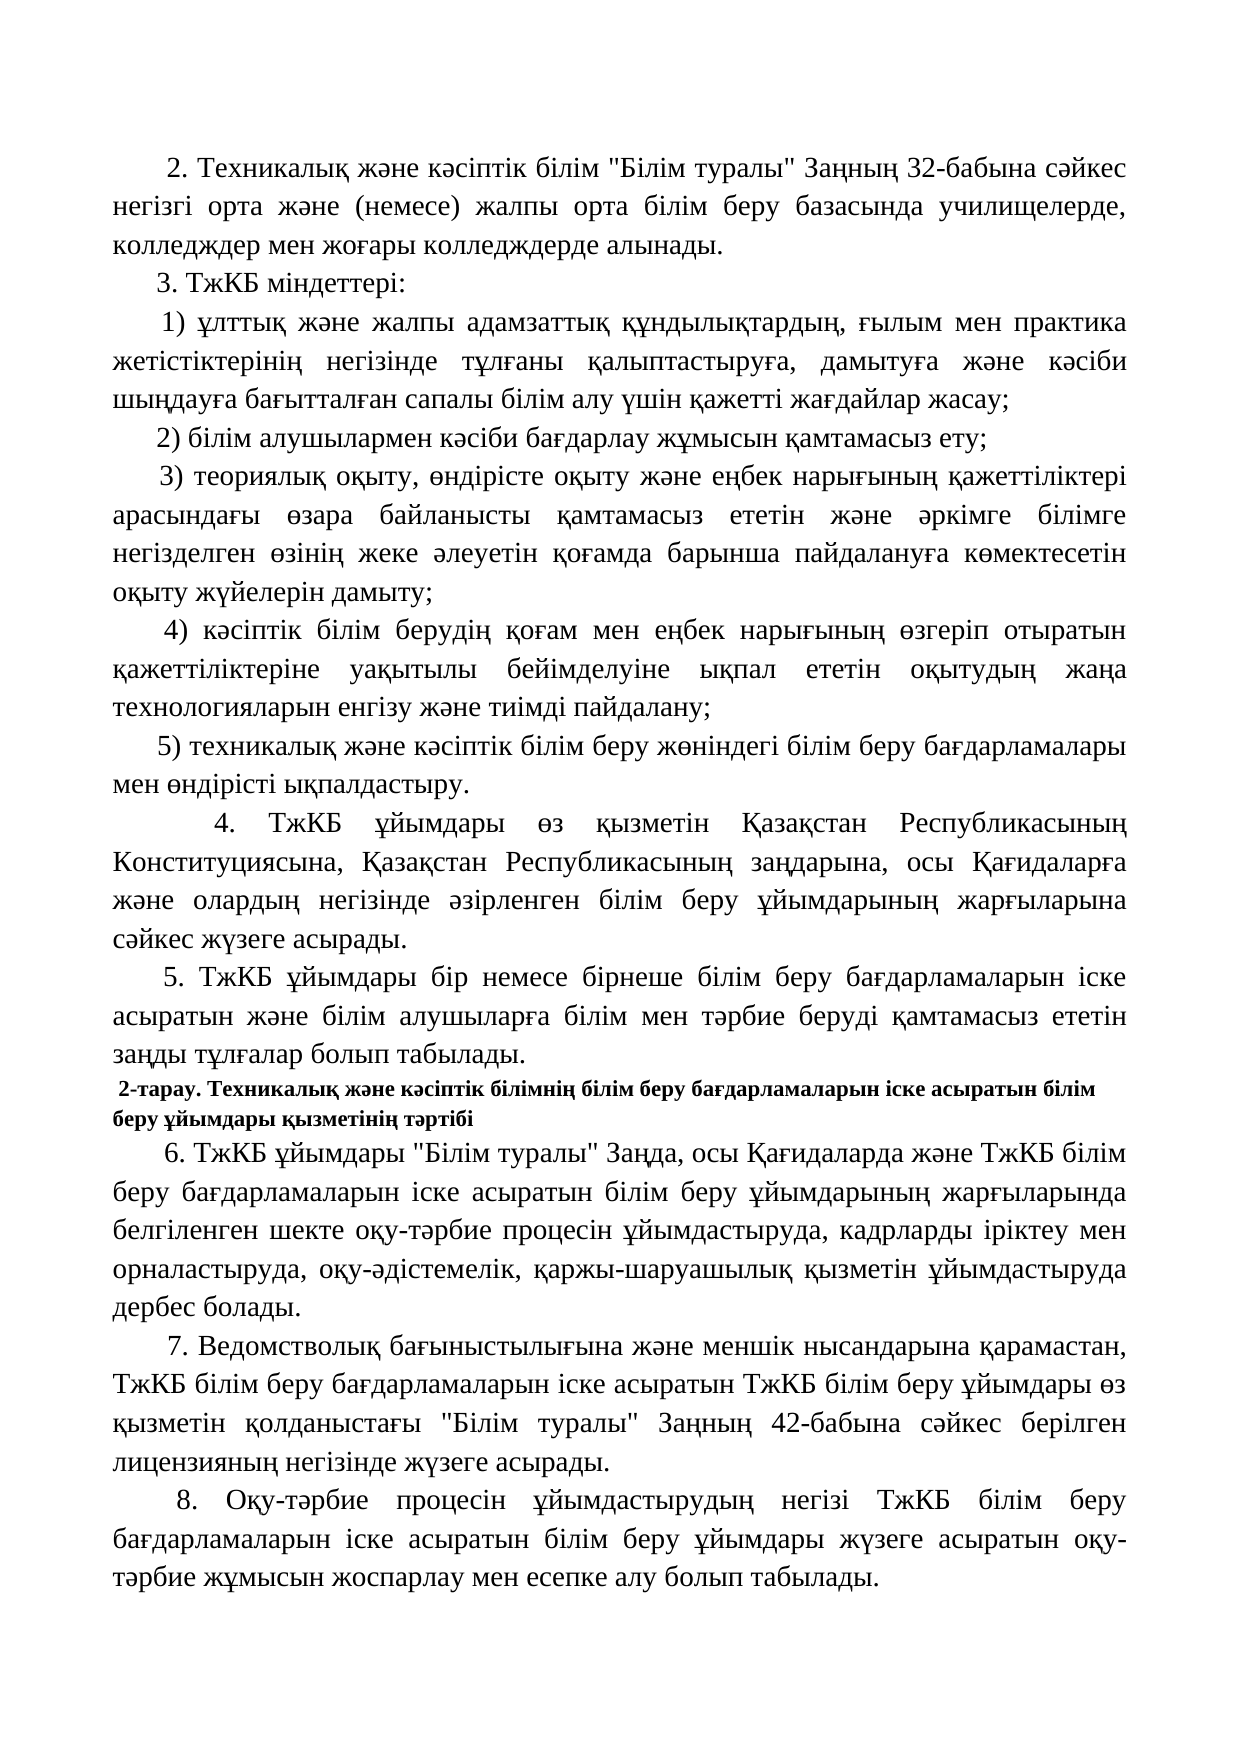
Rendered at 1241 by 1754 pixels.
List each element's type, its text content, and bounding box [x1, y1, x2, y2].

text 6. ТжКБ ұйымдары "Білім туралы" Заңда, осы Қағидаларда және ТжКБ білім беру бағдарламаларын іске асыратын білім беру ұйымдарының жарғыларында белгіленген шекте оқу-тәрбие процесін ұйымдастыруда, кадрларды іріктеу мен орналастыруда, оқу-әдістемелік, қаржы-шаруашылық қызметін ұйымдастыруда дербес болады. [112, 1135, 1128, 1323]
text 2. Техникалық және кәсіптік бiлiм "Білім туралы" Заңның 32-бабына сәйкес негізгі орта және (немесе) жалпы орта білім беру базасында училищелерде, колледждер мен жоғары колледждерде алынады. [112, 150, 1128, 261]
text 8. Оқу-тәрбие процесін ұйымдастырудың негізі ТжКБ білім беру бағдарламаларын іске асыратын білім беру ұйымдары жүзеге асыратын оқу-тәрбие жұмысын жоспарлау мен есепке алу болып табылады. [112, 1482, 1128, 1593]
text 3. ТжКБ мiндеттері: [112, 266, 1128, 299]
text 3) теориялық оқыту, өндірісте оқыту және еңбек нарығының қажеттіліктері арасындағы өзара байланысты қамтамасыз ететін және әркімге білімге негізделген өзінің жеке әлеуетін қоғамда барынша пайдалануға көмектесетін оқыту жүйелерін дамыту; [112, 458, 1128, 607]
text 2-тарау. Техникалық және кәсіптік бiлiмнің білім беру бағдарламаларын іске асыратын білім беру ұйымдары қызметінің тәртібі [112, 1075, 1128, 1132]
text 5) техникалық және кәсіптік бiлiм беру жөніндегі білім беру бағдарламалары мен өндірісті ықпалдастыру. [112, 728, 1128, 800]
text 1) ұлттық және жалпы адамзаттық құндылықтардың, ғылым мен практика жетістіктерінің негізінде тұлғаны қалыптастыруға, дамытуға және кәсіби шыңдауға бағытталған сапалы білім алу үшін қажетті жағдайлар жасау; [112, 304, 1128, 415]
text 5. ТжКБ ұйымдары бір немесе бірнеше білім беру бағдарламаларын іске асыратын және білім алушыларға білім мен тәрбие беруді қамтамасыз ететін заңды тұлғалар болып табылады. [112, 959, 1128, 1070]
text 7. Ведомстволық бағыныстылығына және меншік нысандарына қарамастан, ТжКБ білім беру бағдарламаларын іске асыратын ТжКБ білім беру ұйымдары өз қызметін қолданыстағы "Білім туралы" Заңның 42-бабына сәйкес берілген лицензияның негізінде жүзеге асырады. [112, 1328, 1128, 1477]
text 4. ТжКБ ұйымдары өз қызметiн Қазақстан Республикасының Конституциясына, Қазақстан Республикасының заңдарына, осы Қағидаларға және олардың негізінде әзірленген білім беру ұйымдарының жарғыларына сәйкес жүзеге асырады. [112, 805, 1128, 954]
text 2) білім алушылармен кәсіби бағдарлау жұмысын қамтамасыз ету; [112, 420, 1128, 453]
text 4) кәсіптік білім берудің қоғам мен еңбек нарығының өзгеріп отыратын қажеттіліктеріне уақытылы бейімделуіне ықпал ететін оқытудың жаңа технологияларын енгізу және тиімді пайдалану; [112, 612, 1128, 723]
